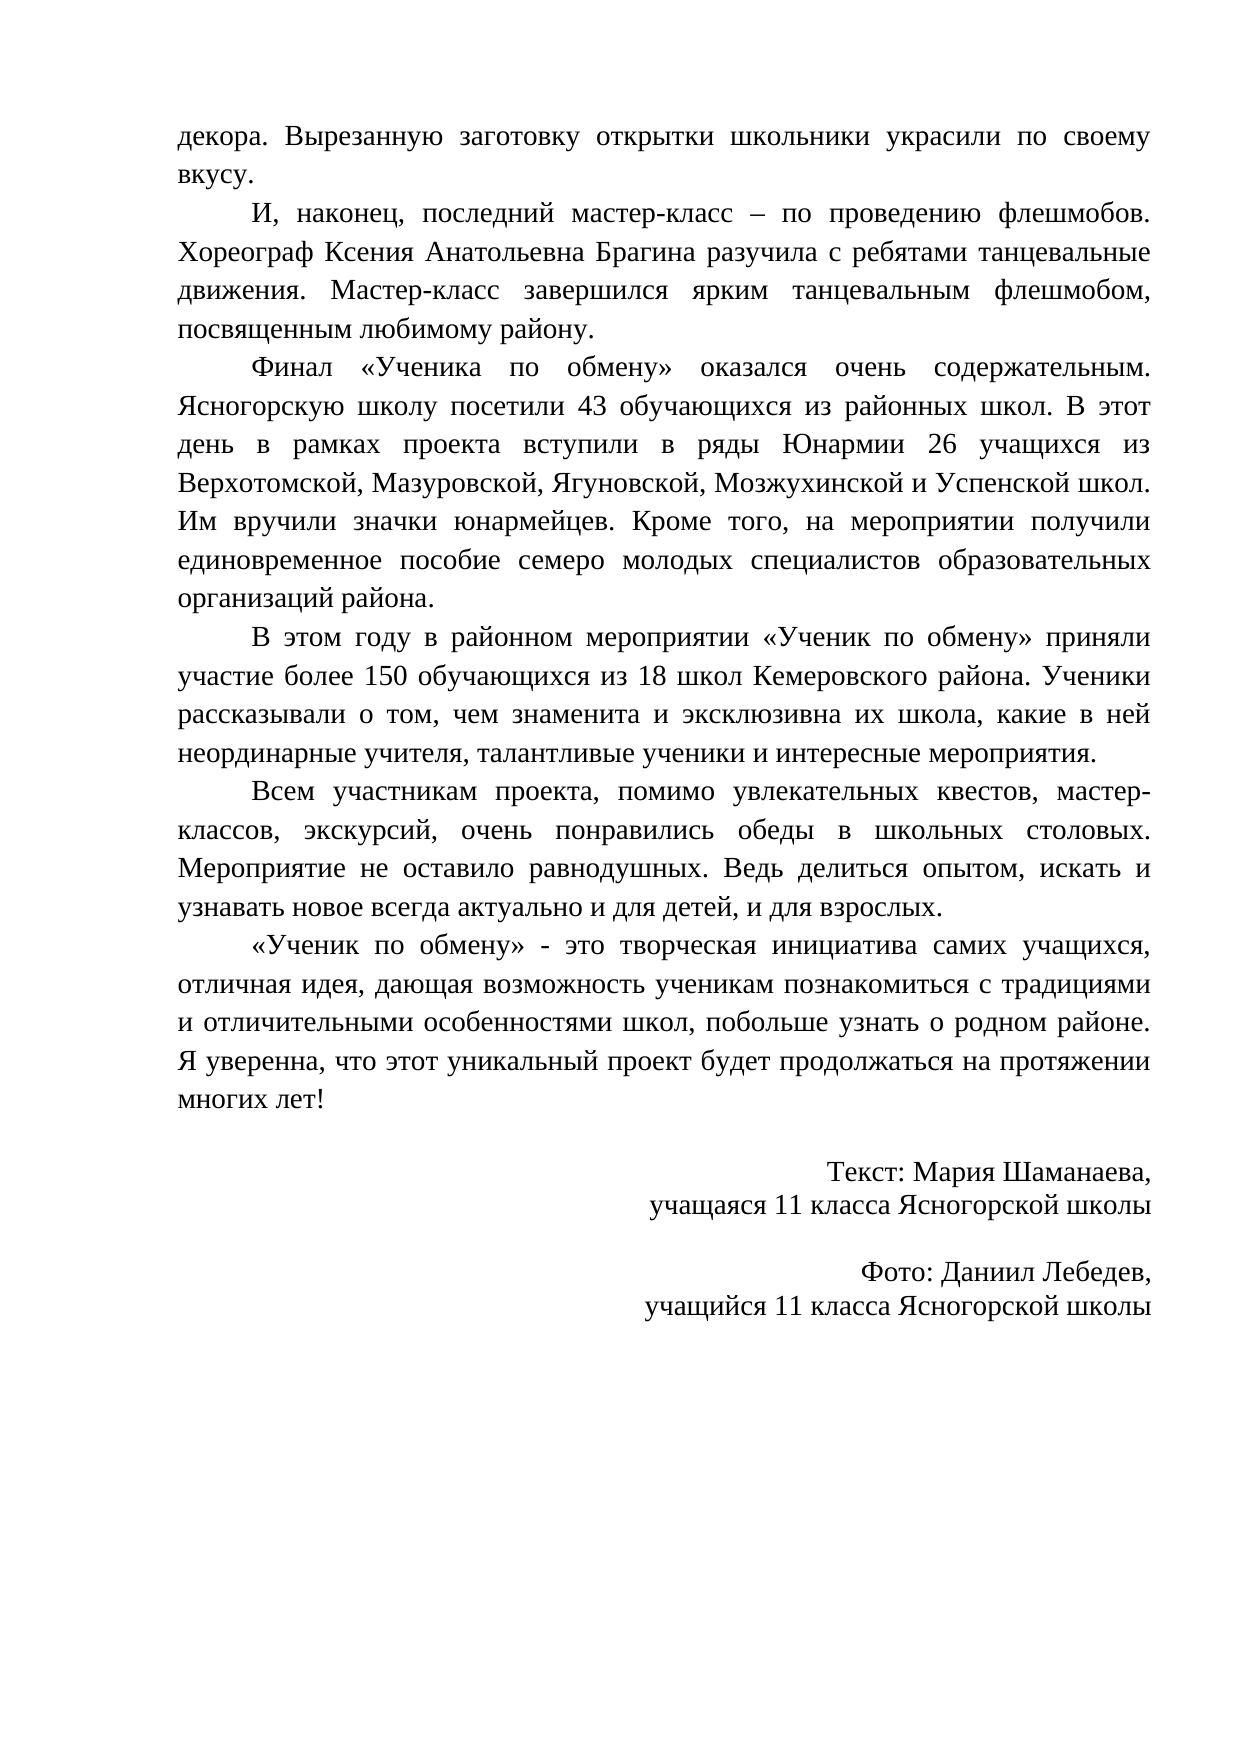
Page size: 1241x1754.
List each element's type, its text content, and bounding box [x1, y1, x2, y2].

text учащийся 11 класса Ясногорской школы [177, 1288, 1152, 1321]
text И, наконец, последний мастер-класс – по проведению флешмобов. Хореограф Ксения Анатольевна Брагина разучила с ребятами танцевальные движения. Мастер-класс завершился ярким танцевальным флешмобом, посвященным любимому району. [177, 195, 1152, 344]
text учащаяся 11 класса Ясногорской школы [177, 1187, 1152, 1221]
text Всем участникам проекта, помимо увлекательных квестов, мастер-классов, экскурсий, очень понравились обеды в школьных столовых. Мероприятие не оставило равнодушных. Ведь делиться опытом, искать и узнавать новое всегда актуально и для детей, и для взрослых. [177, 773, 1152, 922]
text Текст: Мария Шаманаева, [177, 1154, 1152, 1187]
text «Ученик по обмену» - это творческая инициатива самих учащихся, отличная идея, дающая возможность ученикам познакомиться с традициями и отличительными особенностями школ, побольше узнать о родном районе. Я уверенна, что этот уникальный проект будет продолжаться на протяжении многих лет! [177, 927, 1152, 1115]
text В этом году в районном мероприятии «Ученик по обмену» приняли участие более 150 обучающихся из 18 школ Кемеровского района. Ученики рассказывали о том, чем знаменита и эксклюзивна их школа, какие в ней неординарные учителя, талантливые ученики и интересные мероприятия. [177, 619, 1152, 768]
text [177, 118, 1152, 190]
text Фото: Даниил Лебедев, [177, 1254, 1152, 1288]
text Финал «Ученика по обмену» оказался очень содержательным. Ясногорскую школу посетили 43 обучающихся из районных школ. В этот день в рамках проекта вступили в ряды Юнармии 26 учащихся из Верхотомской, Мазуровской, Ягуновской, Мозжухинской и Успенской школ. Им вручили значки юнармейцев. Кроме того, на мероприятии получили единовременное пособие семеро молодых специалистов образовательных организаций района. [177, 349, 1152, 614]
